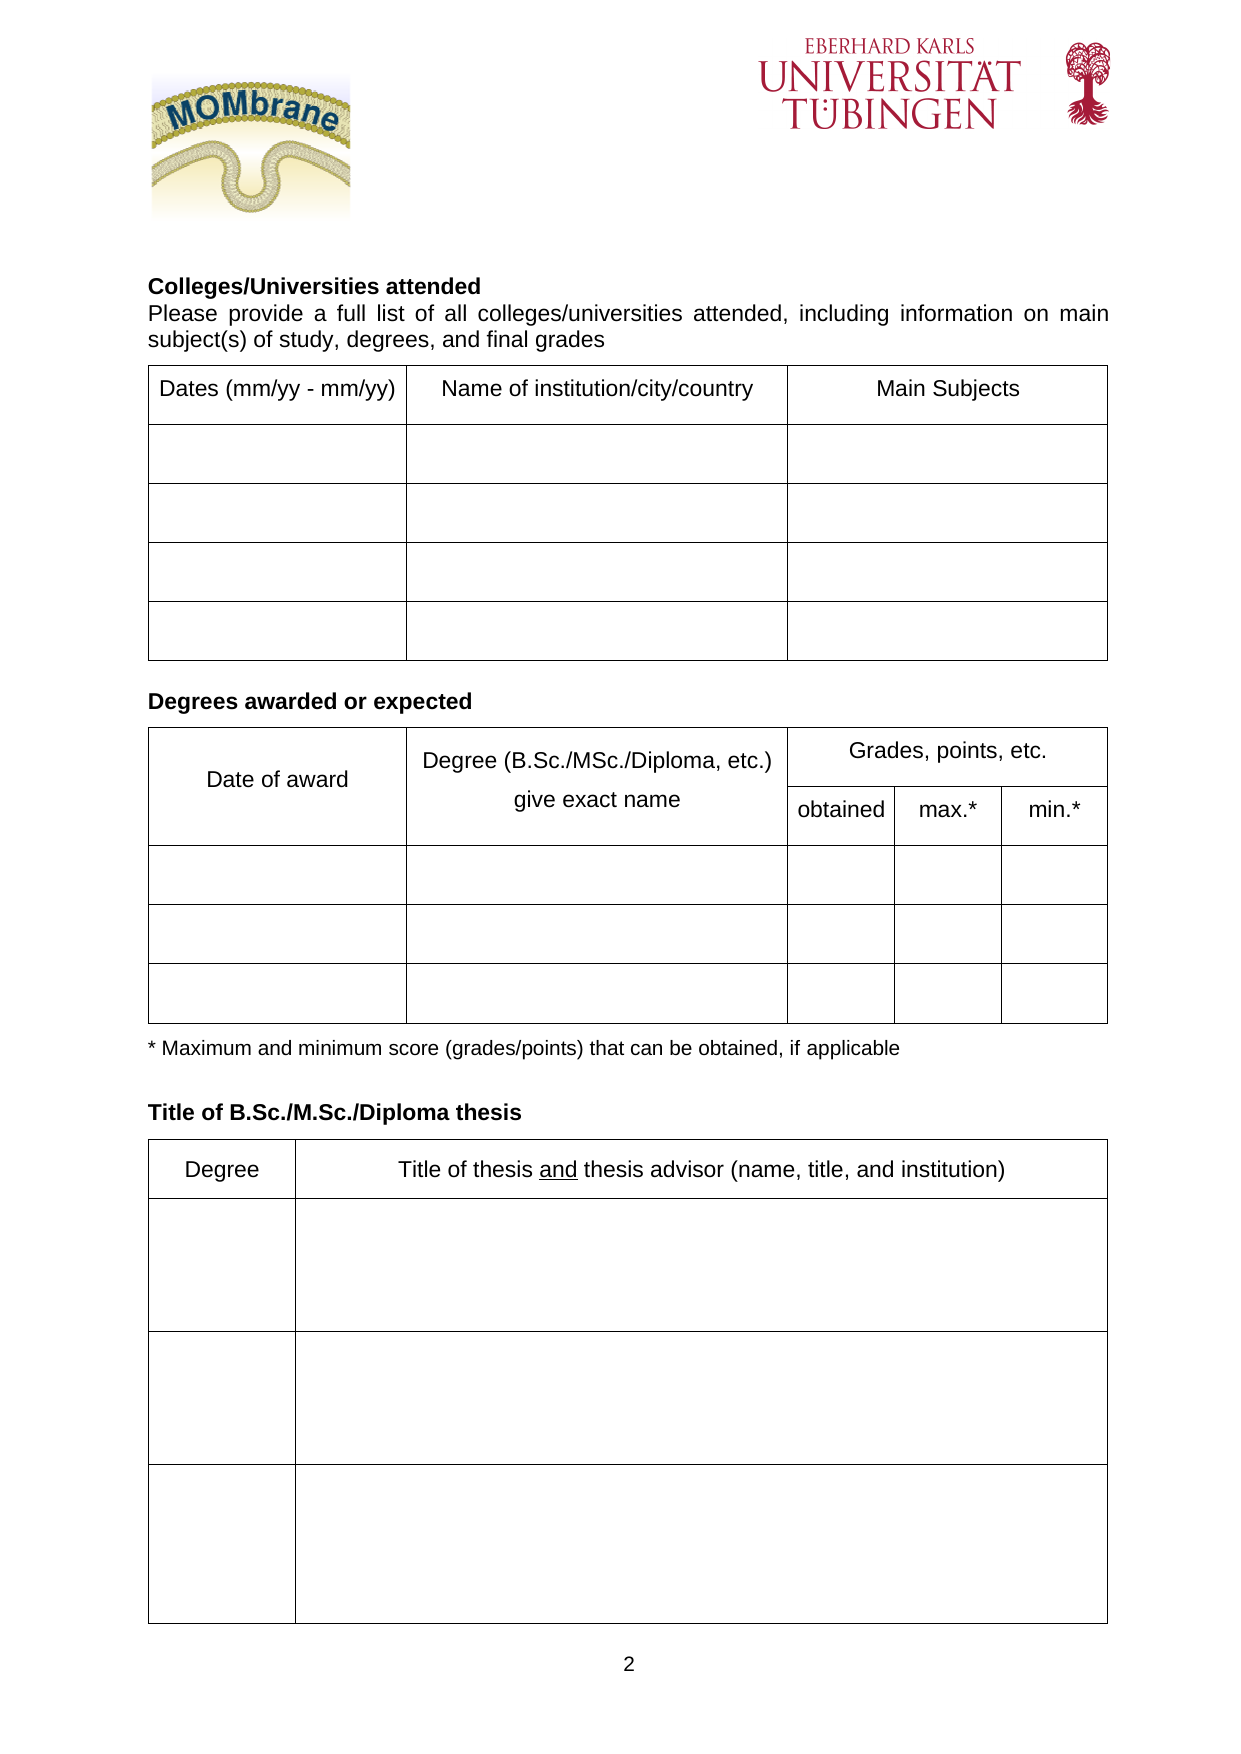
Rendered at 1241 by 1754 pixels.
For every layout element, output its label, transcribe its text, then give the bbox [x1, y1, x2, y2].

table_cell [1002, 905, 1107, 963]
picture [758, 38, 1111, 129]
table_cell [788, 964, 894, 1022]
text Please provide a full list of all colleges/universities attended, including information on main subject(s) of study, degrees, and final grades [148, 300, 1110, 352]
table_cell [149, 1465, 295, 1623]
table_cell [407, 602, 787, 660]
table_cell [1002, 964, 1107, 1022]
table_cell max.* [895, 787, 1001, 845]
table_cell [407, 846, 787, 904]
table_header Grades, points, etc. [788, 728, 1107, 786]
text Degrees awarded or expected [148, 688, 1110, 714]
table_cell [788, 425, 1107, 483]
table_cell [149, 1199, 295, 1331]
table_cell [788, 602, 1107, 660]
table_cell [149, 1332, 295, 1463]
table_cell [149, 484, 406, 542]
table_cell [149, 846, 406, 904]
text Title of B.Sc./M.Sc./Diploma thesis [148, 1099, 1110, 1126]
table_cell [296, 1465, 1107, 1623]
table_cell [895, 964, 1001, 1022]
table_cell [296, 1199, 1107, 1331]
table_header Title of thesis and thesis advisor (name, title, and institution) [296, 1140, 1107, 1198]
table_header Degree [149, 1140, 295, 1198]
table_cell [149, 425, 406, 483]
table_cell obtained [788, 787, 894, 845]
table_cell [407, 543, 787, 601]
table_cell min.* [1002, 787, 1107, 845]
table_cell [788, 905, 894, 963]
table_header Main Subjects [788, 366, 1107, 424]
table_cell [788, 846, 894, 904]
table_cell [895, 905, 1001, 963]
table_cell [895, 846, 1001, 904]
table_cell [1002, 846, 1107, 904]
table_cell [149, 905, 406, 963]
table_cell [407, 905, 787, 963]
text * Maximum and minimum score (grades/points) that can be obtained, if applicable [148, 1036, 1110, 1060]
table_cell [788, 543, 1107, 601]
picture [147, 73, 353, 221]
table_header Date of award [149, 728, 406, 845]
table_cell [149, 543, 406, 601]
table_header Dates (mm/yy - mm/yy) [149, 366, 406, 424]
table_cell [407, 964, 787, 1022]
table_header Name of institution/city/country [407, 366, 787, 424]
table_header Degree (B.Sc./MSc./Diploma, etc.) give exact name [407, 728, 787, 845]
table_cell [407, 484, 787, 542]
table_cell [296, 1332, 1107, 1463]
table_cell [149, 602, 406, 660]
table_cell [407, 425, 787, 483]
table_cell [788, 484, 1107, 542]
table_cell [149, 964, 406, 1022]
text Colleges/Universities attended [148, 273, 1110, 300]
